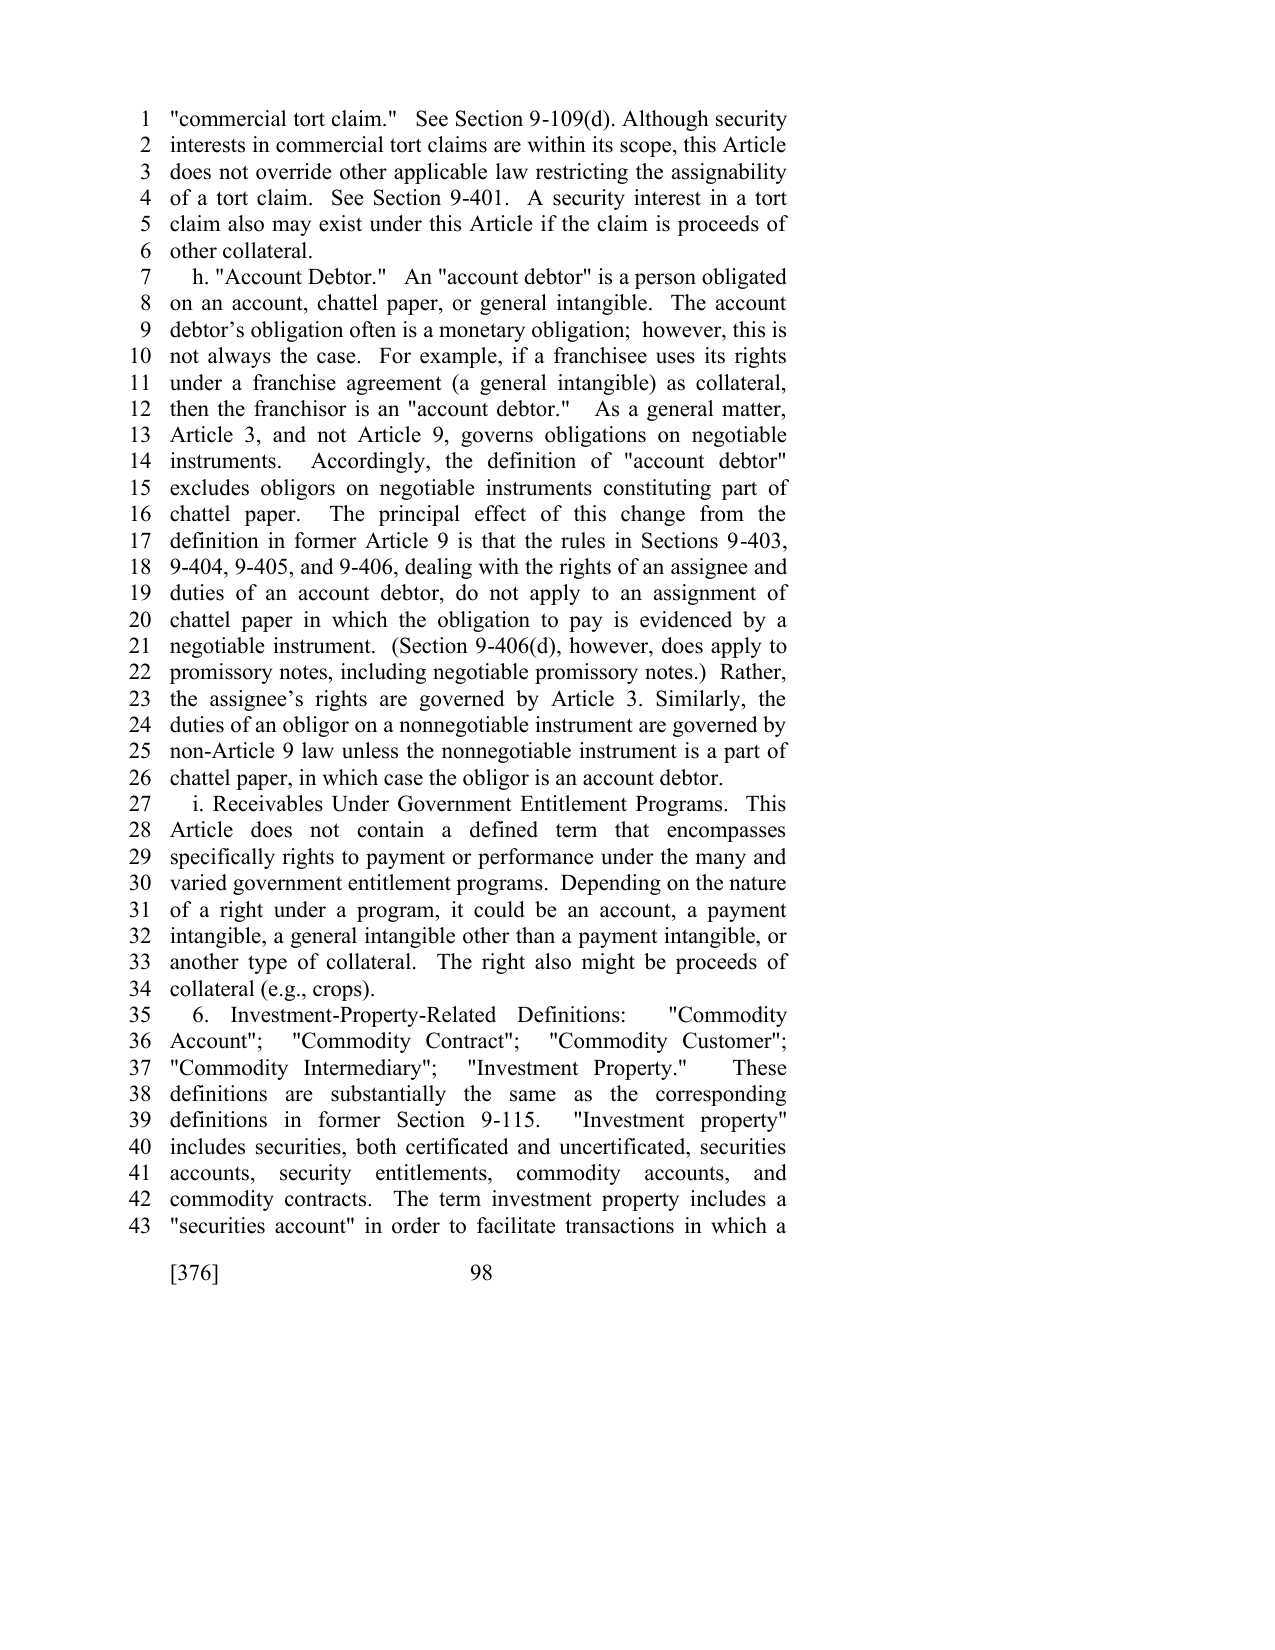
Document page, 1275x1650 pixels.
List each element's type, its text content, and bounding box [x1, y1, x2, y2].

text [169, 1001, 787, 1238]
text i. Receivables Under Government Entitlement Programs. This Article does not contain a defined term that encompasses specifically rights to payment or performance under the many and varied government entitlement programs. Depending on the nature of a right under a program, it could be an account, a payment intangible, a general intangible other than a payment intangible, or another type of collateral. The right also might be proceeds of collateral (e.g., crops). [169, 790, 787, 1001]
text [169, 105, 787, 263]
text h. "Account Debtor." An "account debtor" is a person obligated on an account, chattel paper, or general intangible. The account debtor’s obligation often is a monetary obligation; however, this is not always the case. For example, if a franchisee uses its rights under a franchise agreement (a general intangible) as collateral, then the franchisor is an "account debtor." As a general matter, Article 3, and not Article 9, governs obligations on negotiable instruments. Accordingly, the definition of "account debtor" excludes obligors on negotiable instruments constituting part of chattel paper. The principal effect of this change from the definition in former Article 9 is that the rules in Sections 9-403, 9-404, 9-405, and 9-406, dealing with the rights of an assignee and duties of an account debtor, do not apply to an assignment of chattel paper in which the obligation to pay is evidenced by a negotiable instrument. (Section 9-406(d), however, does apply to promissory notes, including negotiable promissory notes.) Rather, the assignee’s rights are governed by Article 3. Similarly, the duties of an obligor on a nonnegotiable instrument are governed by non-Article 9 law unless the nonnegotiable instrument is a part of chattel paper, in which case the obligor is an account debtor. [169, 263, 787, 790]
